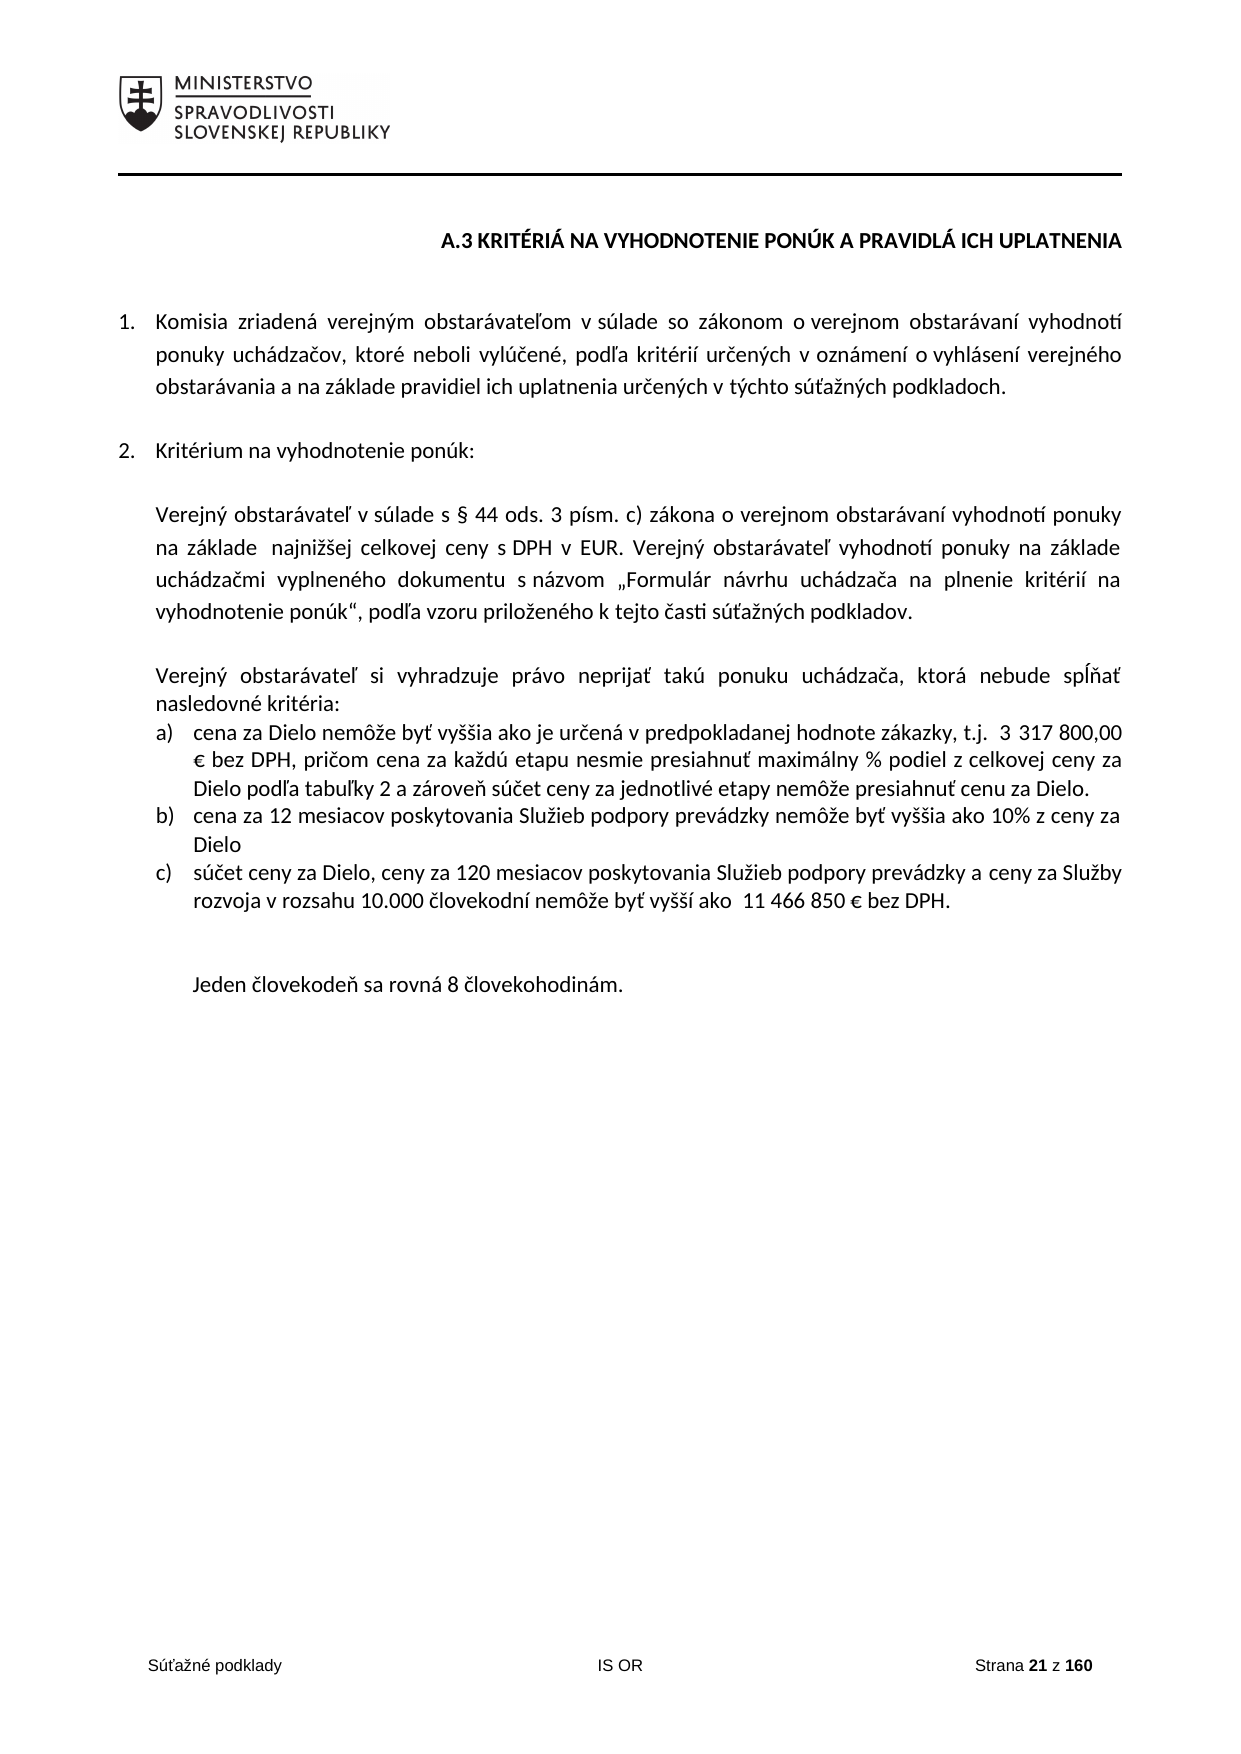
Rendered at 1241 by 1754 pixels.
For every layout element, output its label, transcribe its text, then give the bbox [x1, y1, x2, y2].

list cena za 12 mesiacov poskytovania Služieb podpory prevádzky nemôže byť vyššia ako 10% z ceny za Dielo [156, 802, 1122, 858]
list Komisia zriadená verejným obstarávateľom v súlade so zákonom o verejnom obstarávaní vyhodnotí ponuky uchádzačov, ktoré neboli vylúčené, podľa kritérií určených v oznámení o vyhlásení verejného obstarávania a na základe pravidiel ich uplatnenia určených v týchto súťažných podkladoch. [118, 307, 1122, 400]
list Verejný obstarávateľ si vyhradzuje právo neprijať takú ponuku uchádzača, ktorá nebude spĺňať nasledovné kritéria: [155, 662, 1122, 718]
list cena za Dielo nemôže byť vyššia ako je určená v predpokladanej hodnote zákazky, t.j. 3 317 800,00 € bez DPH, pričom cena za každú etapu nesmie presiahnuť maximálny % podiel z celkovej ceny za Dielo podľa tabuľky 2 a zároveň súčet ceny za jednotlivé etapy nemôže presiahnuť cenu za Dielo. [156, 718, 1122, 802]
picture [118, 73, 390, 144]
subtitle A.3 KRITÉRIÁ NA VYHODNOTENIE PONÚK A PRAVIDLÁ ICH UPLATNENIA [118, 226, 1122, 254]
list Kritérium na vyhodnotenie ponúk: [118, 436, 1122, 464]
list Verejný obstarávateľ v súlade s § 44 ods. 3 písm. c) zákona o verejnom obstarávaní vyhodnotí ponuky na základe najnižšej celkovej ceny s DPH v EUR. Verejný obstarávateľ vyhodnotí ponuky na základe uchádzačmi vyplneného dokumentu s názvom „Formulár návrhu uchádzača na plnenie kritérií na vyhodnotenie ponúk“, podľa vzoru priloženého k tejto časti súťažných podkladov. [155, 501, 1122, 625]
list Jeden človekodeň sa rovná 8 človekohodinám. [192, 970, 1122, 998]
list súčet ceny za Dielo, ceny za 120 mesiacov poskytovania Služieb podpory prevádzky a ceny za Služby rozvoja v rozsahu 10.000 človekodní nemôže byť vyšší ako 11 466 850 € bez DPH. [156, 858, 1122, 914]
